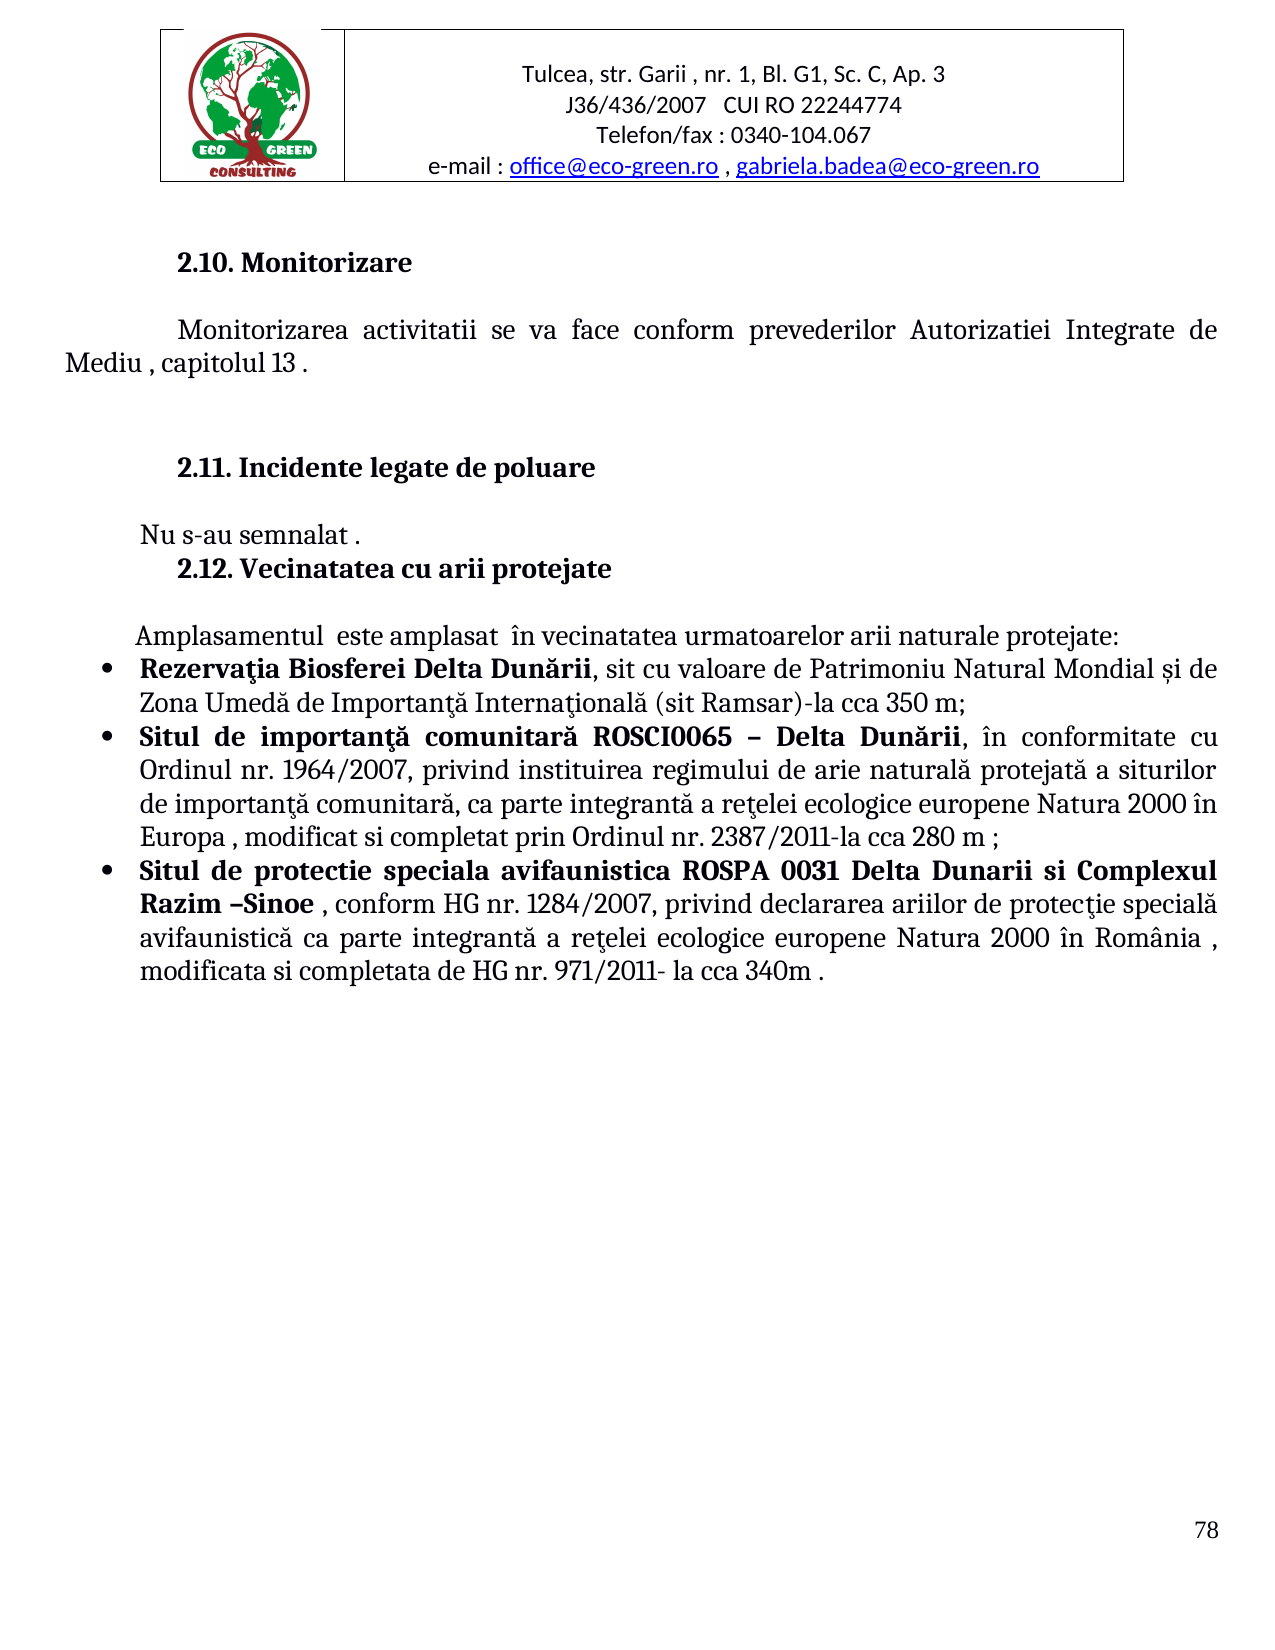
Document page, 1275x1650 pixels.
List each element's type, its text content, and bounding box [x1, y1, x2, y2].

text 2.11. Incidente legate de poluare [177, 451, 1219, 485]
list Rezervaţia Biosferei Delta Dunării, sit cu valoare de Patrimoniu Natural Mondial şi de Zona Umedă de Importanţă Internaţională (sit Ramsar)-la cca 350 m; [102, 653, 1219, 720]
text 2.10. Monitorizare [177, 246, 1219, 279]
list Situl de protectie speciala avifaunistica ROSPA 0031 Delta Dunarii si Complexul Razim –Sinoe , conform HG nr. 1284/2007, privind declararea ariilor de protecţie specială avifaunistică ca parte integrantă a reţelei ecologice europene Natura 2000 în România , modificata si completata de HG nr. 971/2011- la cca 340m . [102, 854, 1219, 988]
text Nu s-au semnalat . [64, 518, 1219, 552]
text Amplasamentul este amplasat în vecinatatea urmatoarelor arii naturale protejate: [64, 619, 1219, 653]
list Situl de importanţă comunitară ROSCI0065 – Delta Dunării, în conformitate cu Ordinul nr. 1964/2007, privind instituirea regimului de arie naturală protejată a siturilor de importanţă comunitară, ca parte integrantă a reţelei ecologice europene Natura 2000 în Europa , modificat si completat prin Ordinul nr. 2387/2011-la cca 280 m ; [102, 720, 1219, 854]
picture [183, 29, 322, 180]
text 2.12. Vecinatatea cu arii protejate [177, 552, 1219, 586]
text Monitorizarea activitatii se va face conform prevederilor Autorizatiei Integrate de Mediu , capitolul 13 . [64, 313, 1219, 380]
